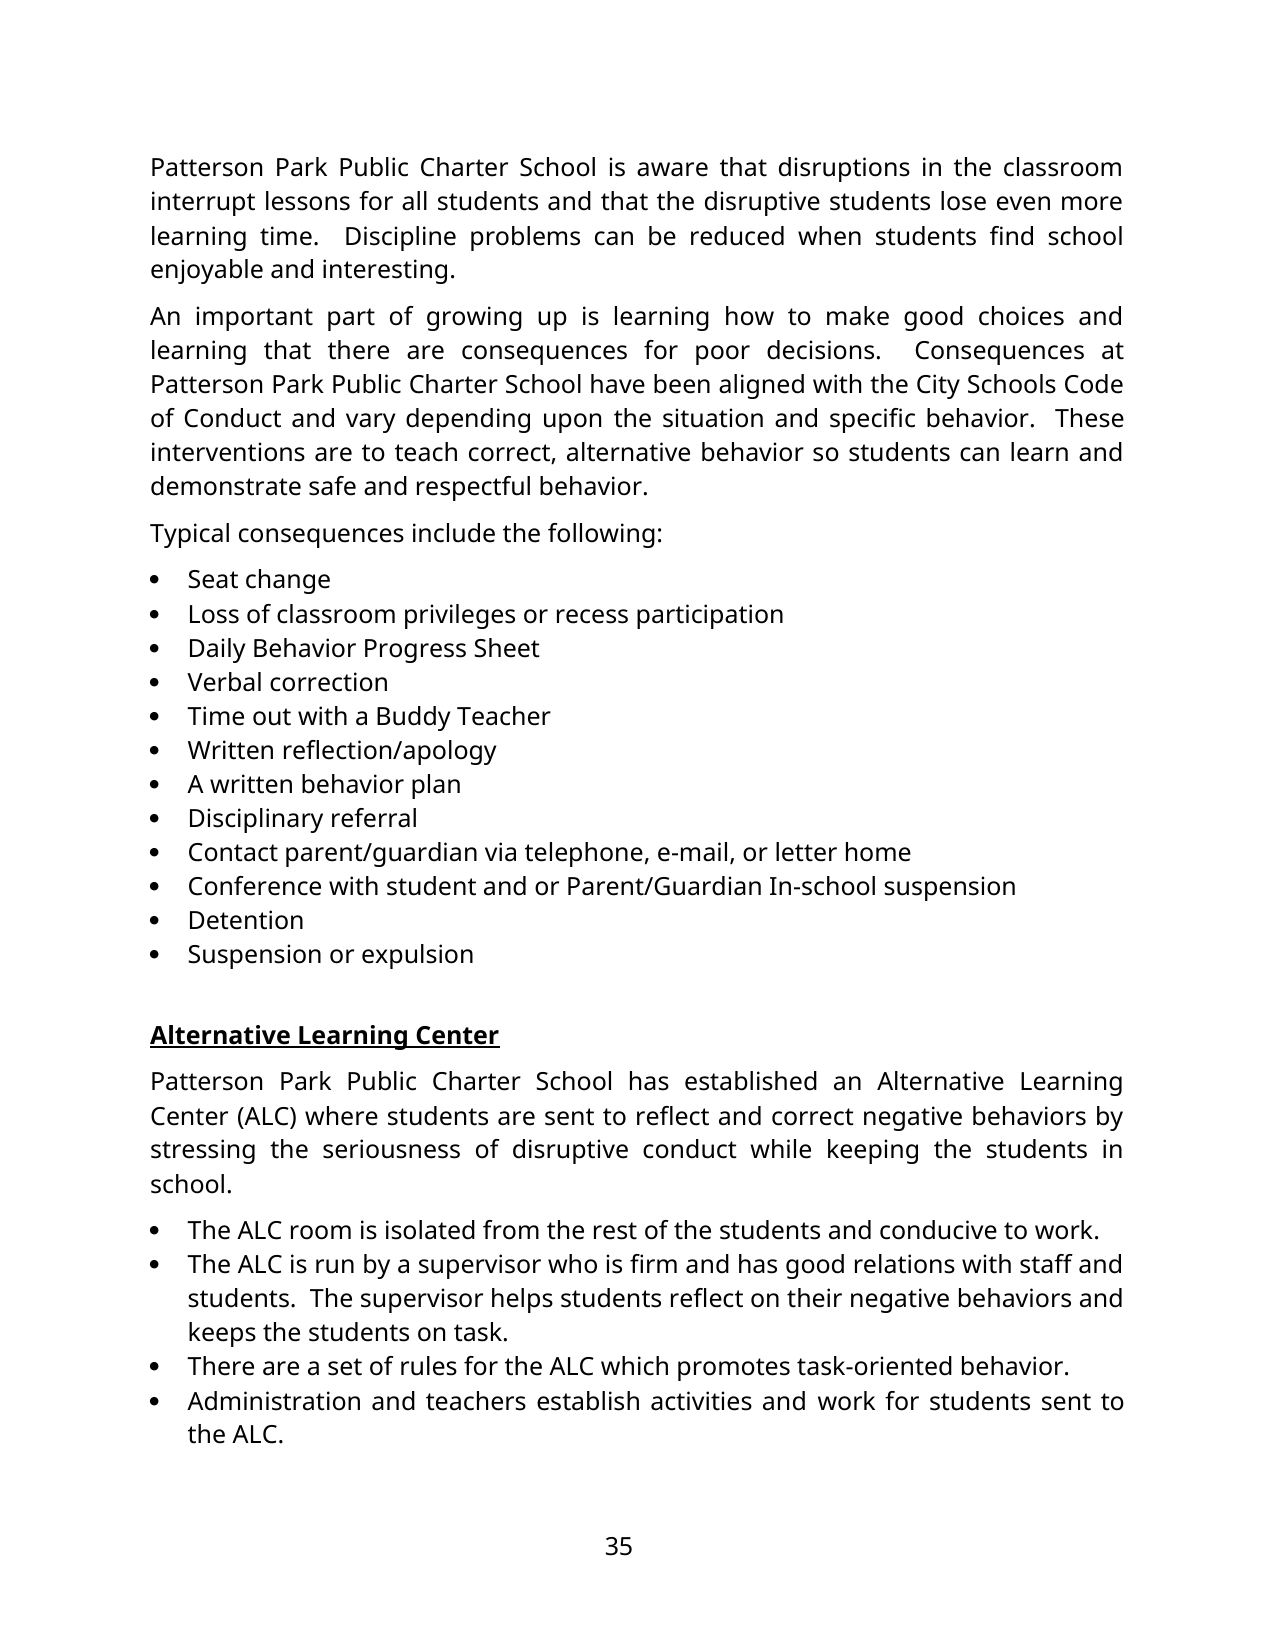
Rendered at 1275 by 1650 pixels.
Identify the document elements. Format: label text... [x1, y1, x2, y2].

list There are a set of rules for the ALC which promotes task-oriented behavior. [150, 1349, 1125, 1383]
list Suspension or expulsion [150, 937, 1125, 971]
list The ALC room is isolated from the rest of the students and conducive to work. [150, 1213, 1125, 1247]
list Verbal correction [150, 664, 1125, 698]
list Contact parent/guardian via telephone, e-mail, or letter home [150, 835, 1125, 869]
list Administration and teachers establish activities and work for students sent to the ALC. [150, 1383, 1125, 1451]
subtitle Alternative Learning Center [150, 1017, 1125, 1052]
list Loss of classroom privileges or recess participation [150, 596, 1125, 630]
text An important part of growing up is learning how to make good choices and learning that there are consequences for poor decisions. Consequences at Patterson Park Public Charter School have been aligned with the City Schools Code of Conduct and vary depending upon the situation and specific behavior. These interventions are to teach correct, alternative behavior so students can learn and demonstrate safe and respectful behavior. [150, 299, 1125, 503]
text Typical consequences include the following: [150, 516, 1125, 550]
list Time out with a Buddy Teacher [150, 698, 1125, 732]
list Written reflection/apology [150, 732, 1125, 767]
list A written behavior plan [150, 767, 1125, 801]
list Seat change [150, 562, 1125, 596]
list Disciplinary referral [150, 801, 1125, 835]
text Patterson Park Public Charter School is aware that disruptions in the classroom interrupt lessons for all students and that the disruptive students lose even more learning time. Discipline problems can be reduced when students find school enjoyable and interesting. [150, 150, 1125, 286]
list Conference with student and or Parent/Guardian In-school suspension [150, 869, 1125, 903]
list Daily Behavior Progress Sheet [150, 630, 1125, 664]
list Detention [150, 903, 1125, 937]
list The ALC is run by a supervisor who is firm and has good relations with staff and students. The supervisor helps students reflect on their negative behaviors and keeps the students on task. [150, 1247, 1125, 1349]
text Patterson Park Public Charter School has established an Alternative Learning Center (ALC) where students are sent to reflect and correct negative behaviors by stressing the seriousness of disruptive conduct while keeping the students in school. [150, 1064, 1125, 1200]
